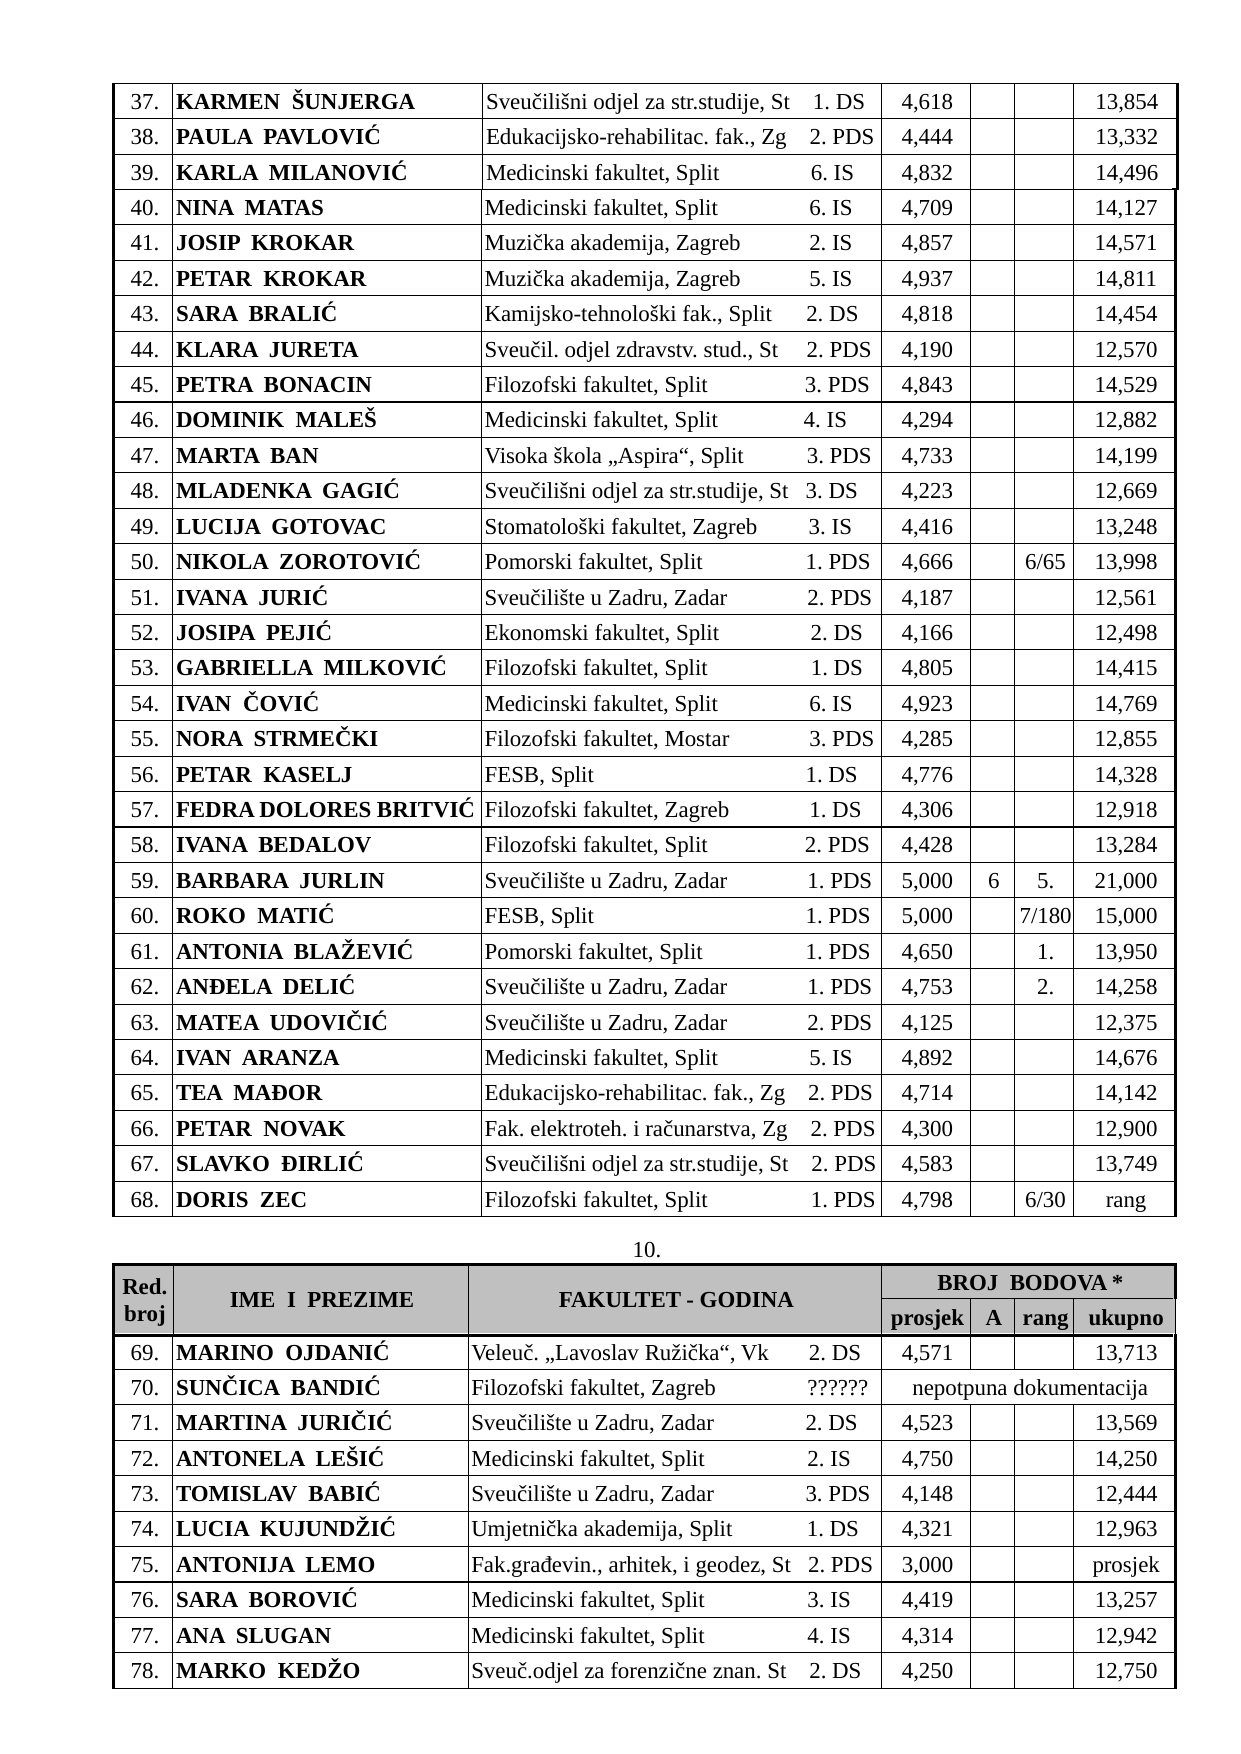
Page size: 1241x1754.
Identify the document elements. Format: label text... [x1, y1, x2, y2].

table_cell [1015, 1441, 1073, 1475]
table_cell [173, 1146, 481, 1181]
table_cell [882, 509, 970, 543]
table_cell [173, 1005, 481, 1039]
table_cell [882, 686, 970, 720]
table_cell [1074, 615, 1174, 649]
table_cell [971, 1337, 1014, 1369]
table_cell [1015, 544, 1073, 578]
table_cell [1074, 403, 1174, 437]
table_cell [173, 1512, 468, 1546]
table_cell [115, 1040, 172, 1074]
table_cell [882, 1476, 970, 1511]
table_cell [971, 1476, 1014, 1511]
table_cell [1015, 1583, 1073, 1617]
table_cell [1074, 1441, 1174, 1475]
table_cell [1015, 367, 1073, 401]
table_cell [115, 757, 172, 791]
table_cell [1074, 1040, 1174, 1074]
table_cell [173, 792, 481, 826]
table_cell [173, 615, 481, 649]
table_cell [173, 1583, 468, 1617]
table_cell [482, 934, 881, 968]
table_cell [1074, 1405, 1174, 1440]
table_cell 4,444 [882, 119, 970, 153]
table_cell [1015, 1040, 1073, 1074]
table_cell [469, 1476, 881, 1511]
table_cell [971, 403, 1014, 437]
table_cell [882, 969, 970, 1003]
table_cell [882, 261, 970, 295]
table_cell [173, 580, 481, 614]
table_cell JOSIP KROKAR [173, 225, 481, 260]
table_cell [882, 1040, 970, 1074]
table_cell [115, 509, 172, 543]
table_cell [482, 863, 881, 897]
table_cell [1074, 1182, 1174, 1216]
table_cell 13,332 [1074, 119, 1176, 153]
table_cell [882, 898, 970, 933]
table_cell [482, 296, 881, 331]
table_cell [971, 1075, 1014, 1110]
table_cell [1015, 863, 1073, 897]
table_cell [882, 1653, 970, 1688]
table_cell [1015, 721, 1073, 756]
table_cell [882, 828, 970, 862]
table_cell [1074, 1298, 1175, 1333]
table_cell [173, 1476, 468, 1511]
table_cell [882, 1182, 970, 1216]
table_cell KARLA MILANOVIĆ [173, 155, 482, 189]
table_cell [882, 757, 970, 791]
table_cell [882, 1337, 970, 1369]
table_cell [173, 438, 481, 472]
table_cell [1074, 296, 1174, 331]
table_cell 4,618 [882, 84, 970, 118]
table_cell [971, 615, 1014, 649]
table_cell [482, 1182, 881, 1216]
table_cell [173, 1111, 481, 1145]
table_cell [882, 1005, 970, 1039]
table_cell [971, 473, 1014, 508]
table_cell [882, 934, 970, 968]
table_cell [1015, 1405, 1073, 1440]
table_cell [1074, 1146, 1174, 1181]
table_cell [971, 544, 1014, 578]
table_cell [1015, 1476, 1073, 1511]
table_cell [971, 225, 1014, 260]
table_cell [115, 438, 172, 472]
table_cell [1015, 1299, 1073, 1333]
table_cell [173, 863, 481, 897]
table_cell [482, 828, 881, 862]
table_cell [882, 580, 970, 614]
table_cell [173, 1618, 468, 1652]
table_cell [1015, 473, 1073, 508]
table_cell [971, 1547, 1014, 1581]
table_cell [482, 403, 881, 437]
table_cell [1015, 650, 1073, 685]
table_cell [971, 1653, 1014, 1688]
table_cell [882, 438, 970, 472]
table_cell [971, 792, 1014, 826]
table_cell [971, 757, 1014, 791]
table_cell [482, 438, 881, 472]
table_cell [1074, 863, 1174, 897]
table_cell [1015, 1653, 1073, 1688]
text 10. [124, 1236, 1169, 1263]
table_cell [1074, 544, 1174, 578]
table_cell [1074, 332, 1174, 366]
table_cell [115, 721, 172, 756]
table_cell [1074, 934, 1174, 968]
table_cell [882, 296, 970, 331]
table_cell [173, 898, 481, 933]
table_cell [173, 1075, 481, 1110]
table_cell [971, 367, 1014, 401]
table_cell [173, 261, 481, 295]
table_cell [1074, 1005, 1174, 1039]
table_cell PAULA PAVLOVIĆ [173, 119, 482, 153]
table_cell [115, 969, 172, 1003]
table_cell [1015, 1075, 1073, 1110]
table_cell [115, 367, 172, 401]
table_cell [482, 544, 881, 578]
table_cell [971, 84, 1014, 118]
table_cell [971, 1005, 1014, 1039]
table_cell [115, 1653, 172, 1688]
table_cell 14,571 [1074, 225, 1174, 260]
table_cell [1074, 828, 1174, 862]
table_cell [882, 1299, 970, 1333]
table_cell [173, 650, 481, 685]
table_cell 38. [115, 119, 172, 153]
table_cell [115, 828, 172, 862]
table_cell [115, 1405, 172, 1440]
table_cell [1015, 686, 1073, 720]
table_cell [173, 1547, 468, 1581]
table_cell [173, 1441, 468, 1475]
table_cell [1015, 155, 1073, 189]
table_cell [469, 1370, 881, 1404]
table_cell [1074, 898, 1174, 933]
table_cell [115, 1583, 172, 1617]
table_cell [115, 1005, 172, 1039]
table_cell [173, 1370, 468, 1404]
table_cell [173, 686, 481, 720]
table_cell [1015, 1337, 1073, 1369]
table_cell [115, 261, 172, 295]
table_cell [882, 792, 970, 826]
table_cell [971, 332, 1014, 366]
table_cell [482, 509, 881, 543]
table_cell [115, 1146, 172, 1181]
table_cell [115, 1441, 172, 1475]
table_cell Muzička akademija, Zagreb 2. IS [482, 225, 881, 260]
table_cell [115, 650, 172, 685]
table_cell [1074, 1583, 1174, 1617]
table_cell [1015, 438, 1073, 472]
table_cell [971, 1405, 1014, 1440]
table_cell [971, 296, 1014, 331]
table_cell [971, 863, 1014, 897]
table_cell Medicinski fakultet, Split 6. IS [482, 190, 881, 224]
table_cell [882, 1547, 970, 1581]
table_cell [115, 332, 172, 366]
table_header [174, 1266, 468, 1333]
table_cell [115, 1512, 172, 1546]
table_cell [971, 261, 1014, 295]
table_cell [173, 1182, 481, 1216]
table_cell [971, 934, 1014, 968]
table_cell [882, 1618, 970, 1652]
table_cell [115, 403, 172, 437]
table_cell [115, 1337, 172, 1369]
table_cell [971, 155, 1014, 189]
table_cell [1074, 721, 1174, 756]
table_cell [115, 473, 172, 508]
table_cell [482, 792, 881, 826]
table_cell [971, 190, 1014, 224]
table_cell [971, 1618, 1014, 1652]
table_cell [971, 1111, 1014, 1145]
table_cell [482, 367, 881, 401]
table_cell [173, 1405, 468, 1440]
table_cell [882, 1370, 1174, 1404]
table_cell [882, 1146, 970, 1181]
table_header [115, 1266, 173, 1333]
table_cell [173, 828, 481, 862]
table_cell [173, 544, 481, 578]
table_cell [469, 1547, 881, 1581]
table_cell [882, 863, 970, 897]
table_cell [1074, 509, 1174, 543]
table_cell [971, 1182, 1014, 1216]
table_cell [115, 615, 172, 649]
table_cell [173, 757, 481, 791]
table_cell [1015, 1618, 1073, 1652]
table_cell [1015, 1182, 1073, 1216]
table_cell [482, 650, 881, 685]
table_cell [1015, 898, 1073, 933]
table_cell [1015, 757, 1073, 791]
table_cell 14,127 [1074, 190, 1174, 224]
table_cell [1015, 84, 1073, 118]
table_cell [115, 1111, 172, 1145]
table_cell 37. [115, 84, 172, 118]
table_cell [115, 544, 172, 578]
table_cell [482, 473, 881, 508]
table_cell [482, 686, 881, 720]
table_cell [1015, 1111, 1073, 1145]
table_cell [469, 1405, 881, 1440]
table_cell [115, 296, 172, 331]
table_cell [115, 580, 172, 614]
table_cell KARMEN ŠUNJERGA [173, 84, 482, 118]
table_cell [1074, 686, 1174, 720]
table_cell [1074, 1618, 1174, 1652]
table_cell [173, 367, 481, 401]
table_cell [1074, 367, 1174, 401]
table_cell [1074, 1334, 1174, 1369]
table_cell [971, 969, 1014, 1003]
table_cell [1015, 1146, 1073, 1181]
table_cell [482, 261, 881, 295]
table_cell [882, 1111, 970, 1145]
table_cell NINA MATAS [173, 190, 481, 224]
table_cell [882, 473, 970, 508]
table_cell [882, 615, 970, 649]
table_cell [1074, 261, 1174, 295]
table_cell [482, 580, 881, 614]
table_cell 4,832 [882, 155, 970, 189]
table_cell 40. [115, 190, 172, 224]
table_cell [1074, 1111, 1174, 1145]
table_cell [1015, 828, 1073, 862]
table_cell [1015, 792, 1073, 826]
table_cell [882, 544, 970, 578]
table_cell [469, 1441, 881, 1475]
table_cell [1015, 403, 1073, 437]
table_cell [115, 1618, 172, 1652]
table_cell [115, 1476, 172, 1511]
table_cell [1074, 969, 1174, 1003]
table_cell [971, 119, 1014, 153]
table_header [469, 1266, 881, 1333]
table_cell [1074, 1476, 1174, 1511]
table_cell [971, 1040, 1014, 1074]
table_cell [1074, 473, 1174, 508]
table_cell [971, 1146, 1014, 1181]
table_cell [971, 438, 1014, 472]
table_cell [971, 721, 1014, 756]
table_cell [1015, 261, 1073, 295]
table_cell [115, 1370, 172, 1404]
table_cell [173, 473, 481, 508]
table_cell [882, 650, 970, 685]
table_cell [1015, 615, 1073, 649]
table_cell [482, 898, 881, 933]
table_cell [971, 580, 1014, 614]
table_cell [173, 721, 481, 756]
table_cell Edukacijsko-rehabilitac. fak., Zg 2. PDS [483, 119, 881, 153]
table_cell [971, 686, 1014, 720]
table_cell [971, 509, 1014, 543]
table_cell [1015, 225, 1073, 260]
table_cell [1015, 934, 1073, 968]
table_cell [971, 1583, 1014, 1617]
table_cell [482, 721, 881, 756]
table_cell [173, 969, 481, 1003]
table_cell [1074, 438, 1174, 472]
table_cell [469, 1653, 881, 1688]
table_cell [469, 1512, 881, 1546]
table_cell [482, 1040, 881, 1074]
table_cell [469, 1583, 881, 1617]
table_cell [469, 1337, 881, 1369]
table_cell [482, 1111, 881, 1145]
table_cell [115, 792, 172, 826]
table_cell Medicinski fakultet, Split 6. IS [483, 155, 881, 189]
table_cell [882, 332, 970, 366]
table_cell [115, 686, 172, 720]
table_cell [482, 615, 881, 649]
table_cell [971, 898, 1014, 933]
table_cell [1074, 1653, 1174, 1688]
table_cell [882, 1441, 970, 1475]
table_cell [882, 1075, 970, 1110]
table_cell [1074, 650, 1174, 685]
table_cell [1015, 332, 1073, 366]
table_cell 4,857 [882, 225, 970, 260]
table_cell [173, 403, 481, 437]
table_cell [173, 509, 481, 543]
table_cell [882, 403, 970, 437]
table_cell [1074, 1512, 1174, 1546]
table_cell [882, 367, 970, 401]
table_cell [1015, 190, 1073, 224]
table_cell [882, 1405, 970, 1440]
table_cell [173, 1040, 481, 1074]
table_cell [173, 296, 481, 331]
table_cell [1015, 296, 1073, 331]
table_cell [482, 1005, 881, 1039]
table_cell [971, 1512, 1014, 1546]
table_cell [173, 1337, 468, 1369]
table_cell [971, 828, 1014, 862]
table_cell 14,496 [1074, 155, 1176, 189]
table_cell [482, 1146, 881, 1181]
table_cell 39. [115, 155, 172, 189]
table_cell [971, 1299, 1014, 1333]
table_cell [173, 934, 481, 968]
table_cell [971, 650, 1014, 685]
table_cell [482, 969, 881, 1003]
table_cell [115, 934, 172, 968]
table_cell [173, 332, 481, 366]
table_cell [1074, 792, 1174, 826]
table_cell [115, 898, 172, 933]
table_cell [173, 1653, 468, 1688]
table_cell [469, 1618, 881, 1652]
table_cell [1015, 119, 1073, 153]
table_cell 41. [115, 225, 172, 260]
table_cell Sveučilišni odjel za str.studije, St 1. DS [483, 84, 881, 118]
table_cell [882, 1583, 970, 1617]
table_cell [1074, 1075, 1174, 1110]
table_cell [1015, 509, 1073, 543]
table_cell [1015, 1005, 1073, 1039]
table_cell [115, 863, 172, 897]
table_cell 4,709 [882, 190, 970, 224]
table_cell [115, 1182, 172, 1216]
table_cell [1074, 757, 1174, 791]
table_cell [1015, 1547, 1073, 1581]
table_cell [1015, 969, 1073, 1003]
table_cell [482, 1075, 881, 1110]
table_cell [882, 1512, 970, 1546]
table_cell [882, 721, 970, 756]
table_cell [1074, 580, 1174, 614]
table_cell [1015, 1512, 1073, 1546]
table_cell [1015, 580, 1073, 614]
table_cell 13,854 [1074, 84, 1176, 118]
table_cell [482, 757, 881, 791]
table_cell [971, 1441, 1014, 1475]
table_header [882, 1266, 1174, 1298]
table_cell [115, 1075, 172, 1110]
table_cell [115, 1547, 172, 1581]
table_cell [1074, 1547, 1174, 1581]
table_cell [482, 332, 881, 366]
